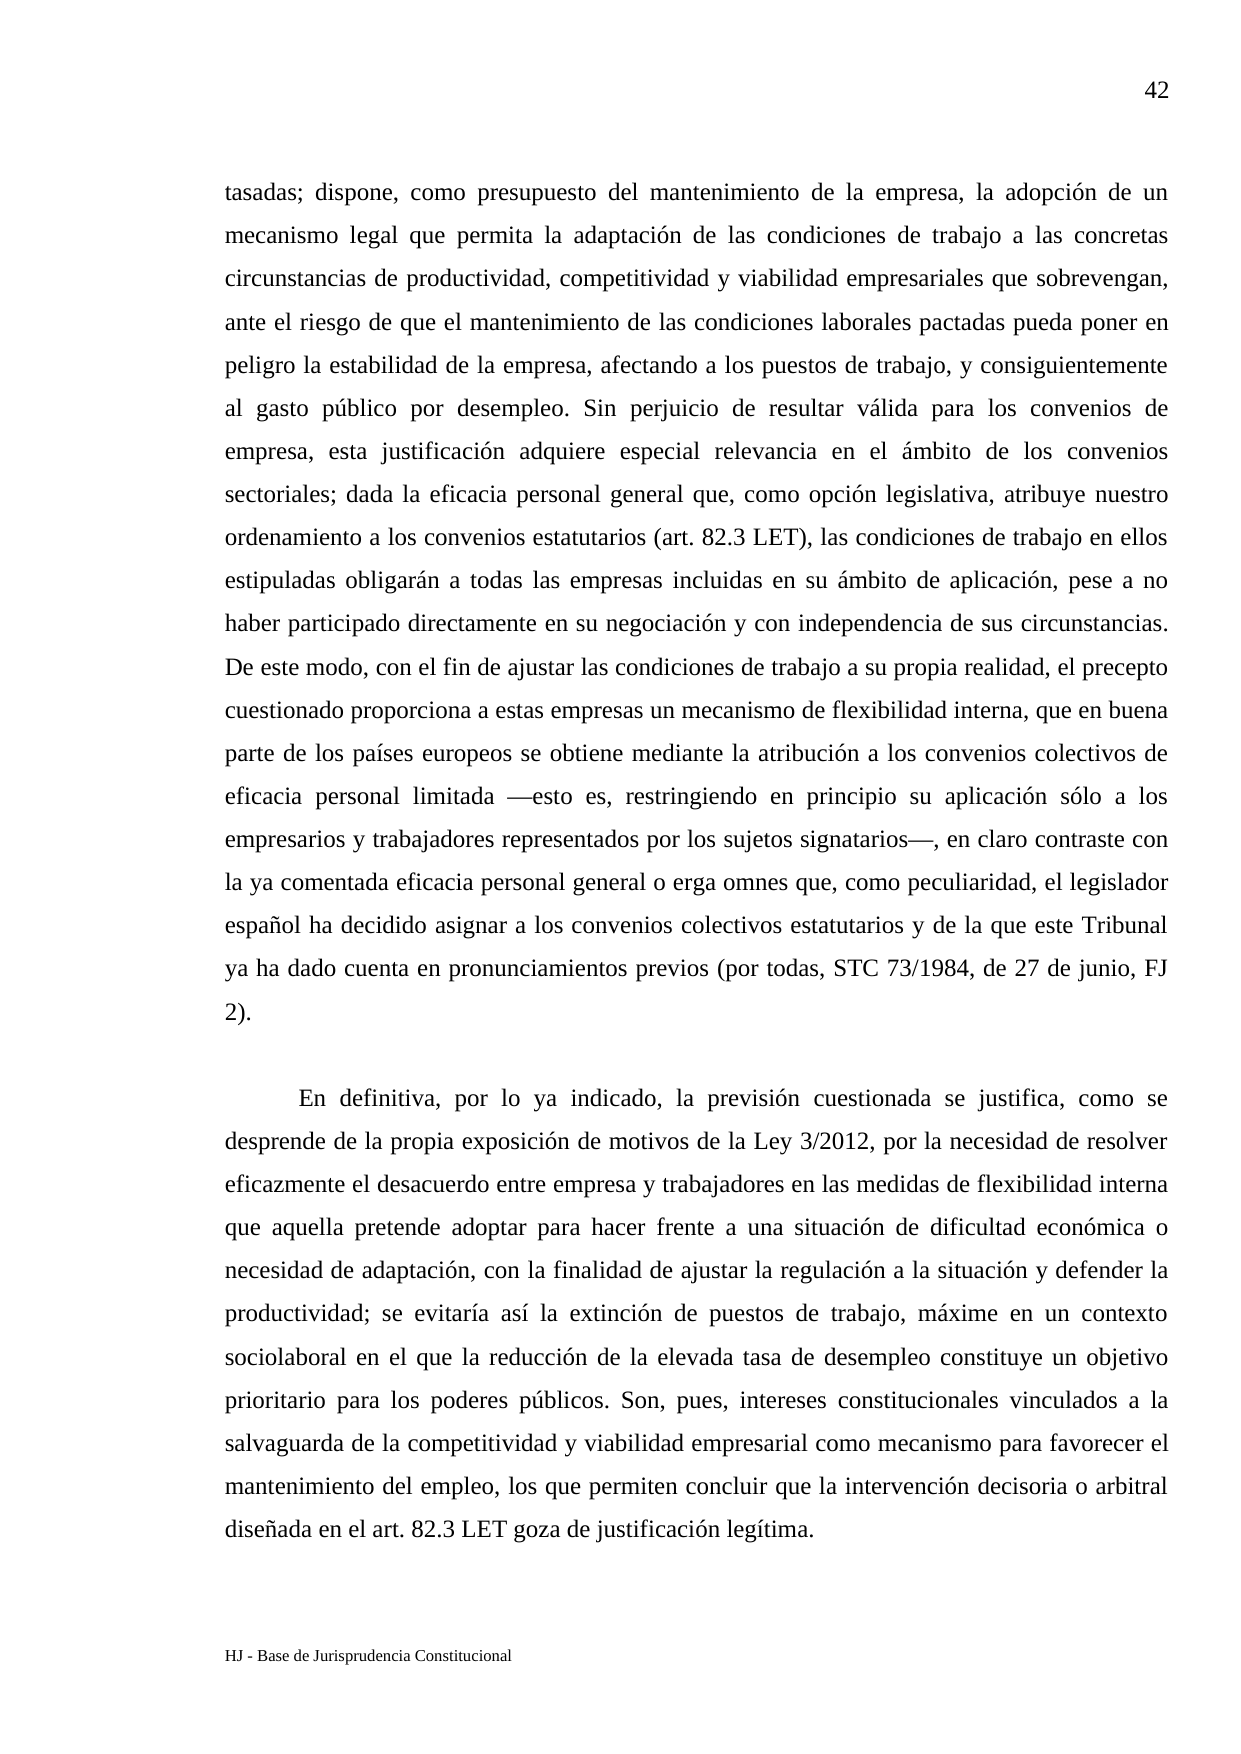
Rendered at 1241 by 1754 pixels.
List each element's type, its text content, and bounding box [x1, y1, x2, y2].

text En definitiva, por lo ya indicado, la previsión cuestionada se justifica, como se desprende de la propia exposición de motivos de la Ley 3/2012, por la necesidad de resolver eficazmente el desacuerdo entre empresa y trabajadores en las medidas de flexibilidad interna que aquella pretende adoptar para hacer frente a una situación de dificultad económica o necesidad de adaptación, con la finalidad de ajustar la regulación a la situación y defender la productividad; se evitaría así la extinción de puestos de trabajo, máxime en un contexto sociolaboral en el que la reducción de la elevada tasa de desempleo constituye un objetivo prioritario para los poderes públicos. Son, pues, intereses constitucionales vinculados a la salvaguarda de la competitividad y viabilidad empresarial como mecanismo para favorecer el mantenimiento del empleo, los que permiten concluir que la intervención decisoria o arbitral diseñada en el art. 82.3 LET goza de justificación legítima. [224, 1083, 1169, 1543]
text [224, 177, 1169, 1025]
